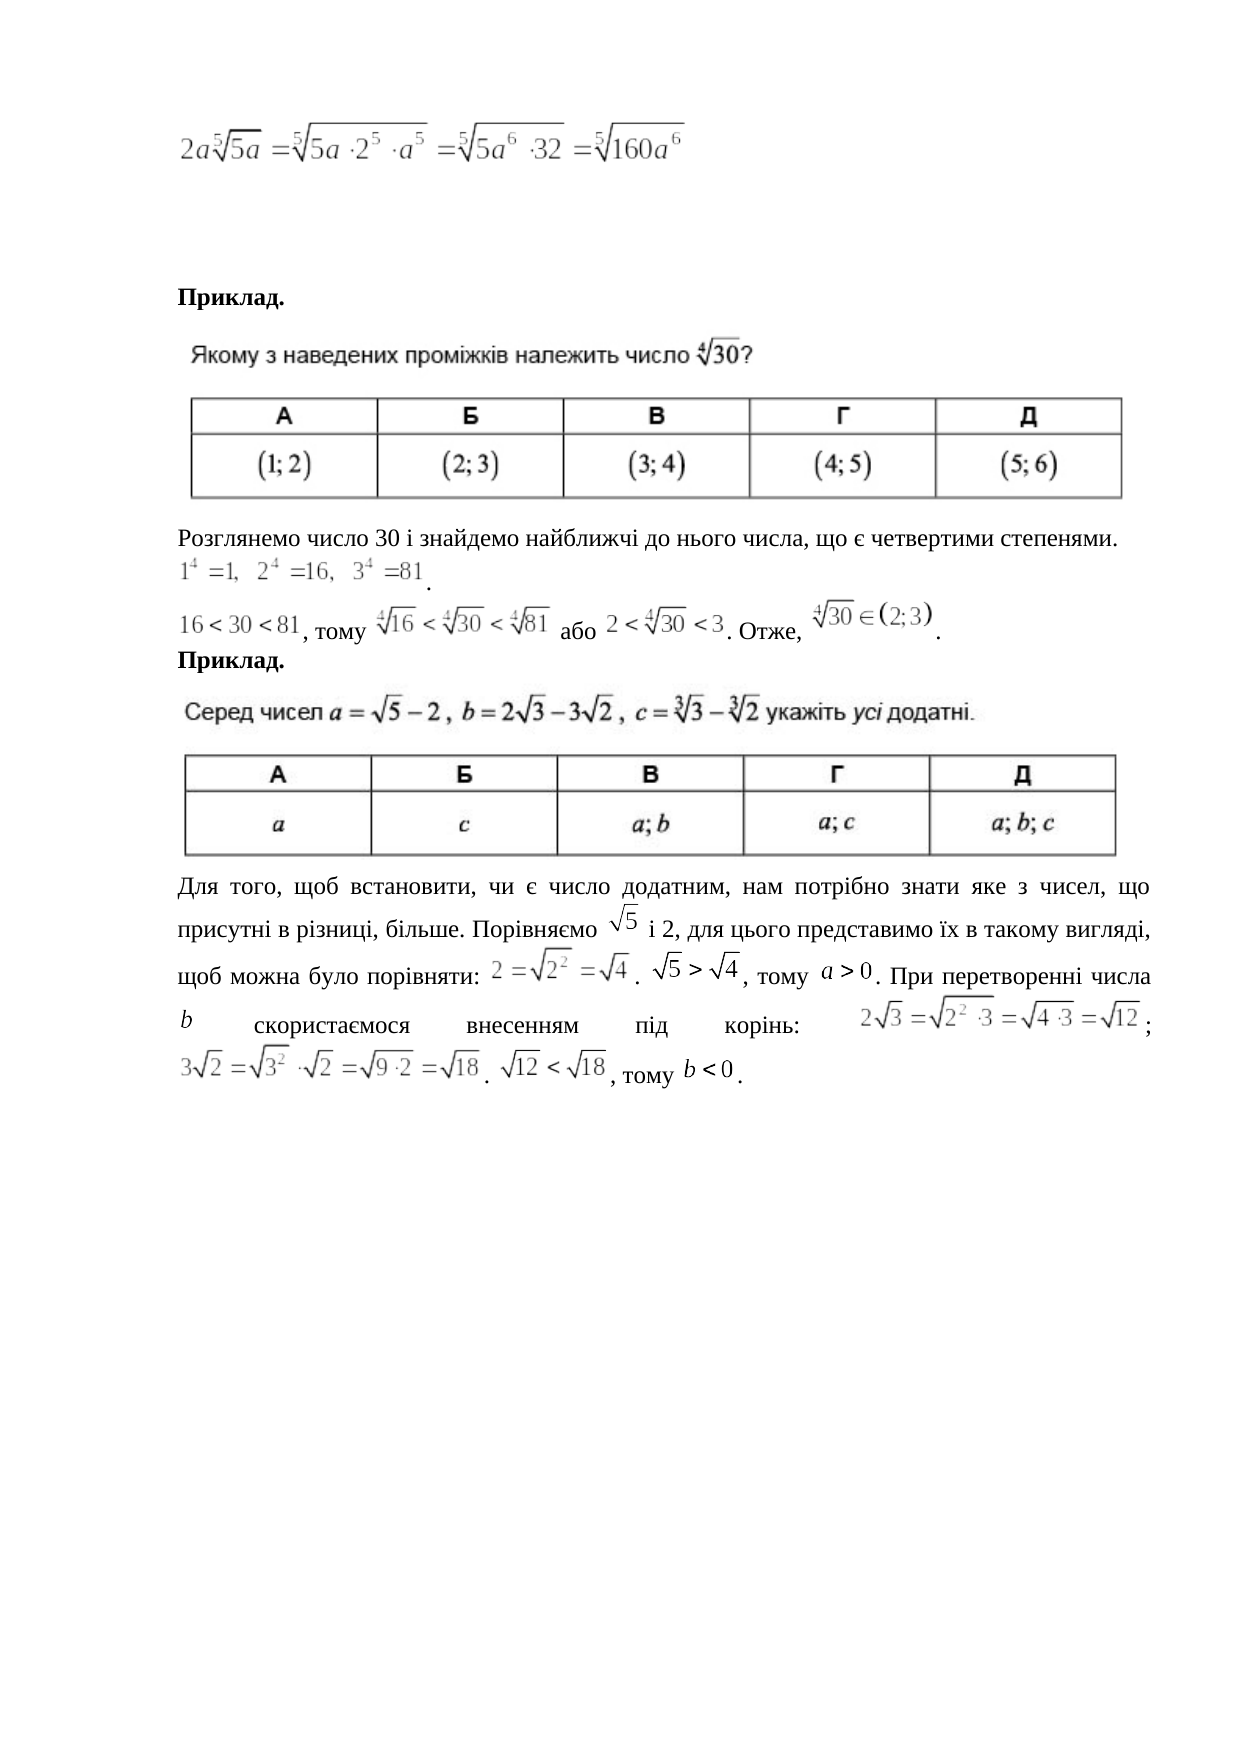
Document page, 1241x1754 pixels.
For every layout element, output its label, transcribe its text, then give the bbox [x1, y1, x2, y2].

text Розглянемо число 30 і знайдемо найближчі до нього числа, що є четвертими степенями. . [177, 523, 1152, 596]
text Приклад. [177, 645, 1152, 674]
text Для того, щоб встановити, чи є число додатним, нам потрібно знати яке з чисел, що присутні в різниці, більше. Порівняємо і 2, для цього представимо їх в такому вигляді, щоб можна було порівняти: . , тому . При перетворенні числа скористаємося внесенням під корінь: ; . , тому . [177, 871, 1152, 1088]
text , тому або . Отже, . [177, 596, 1152, 645]
picture [177, 673, 1126, 871]
picture [177, 310, 1132, 523]
text Приклад. [177, 282, 1152, 310]
